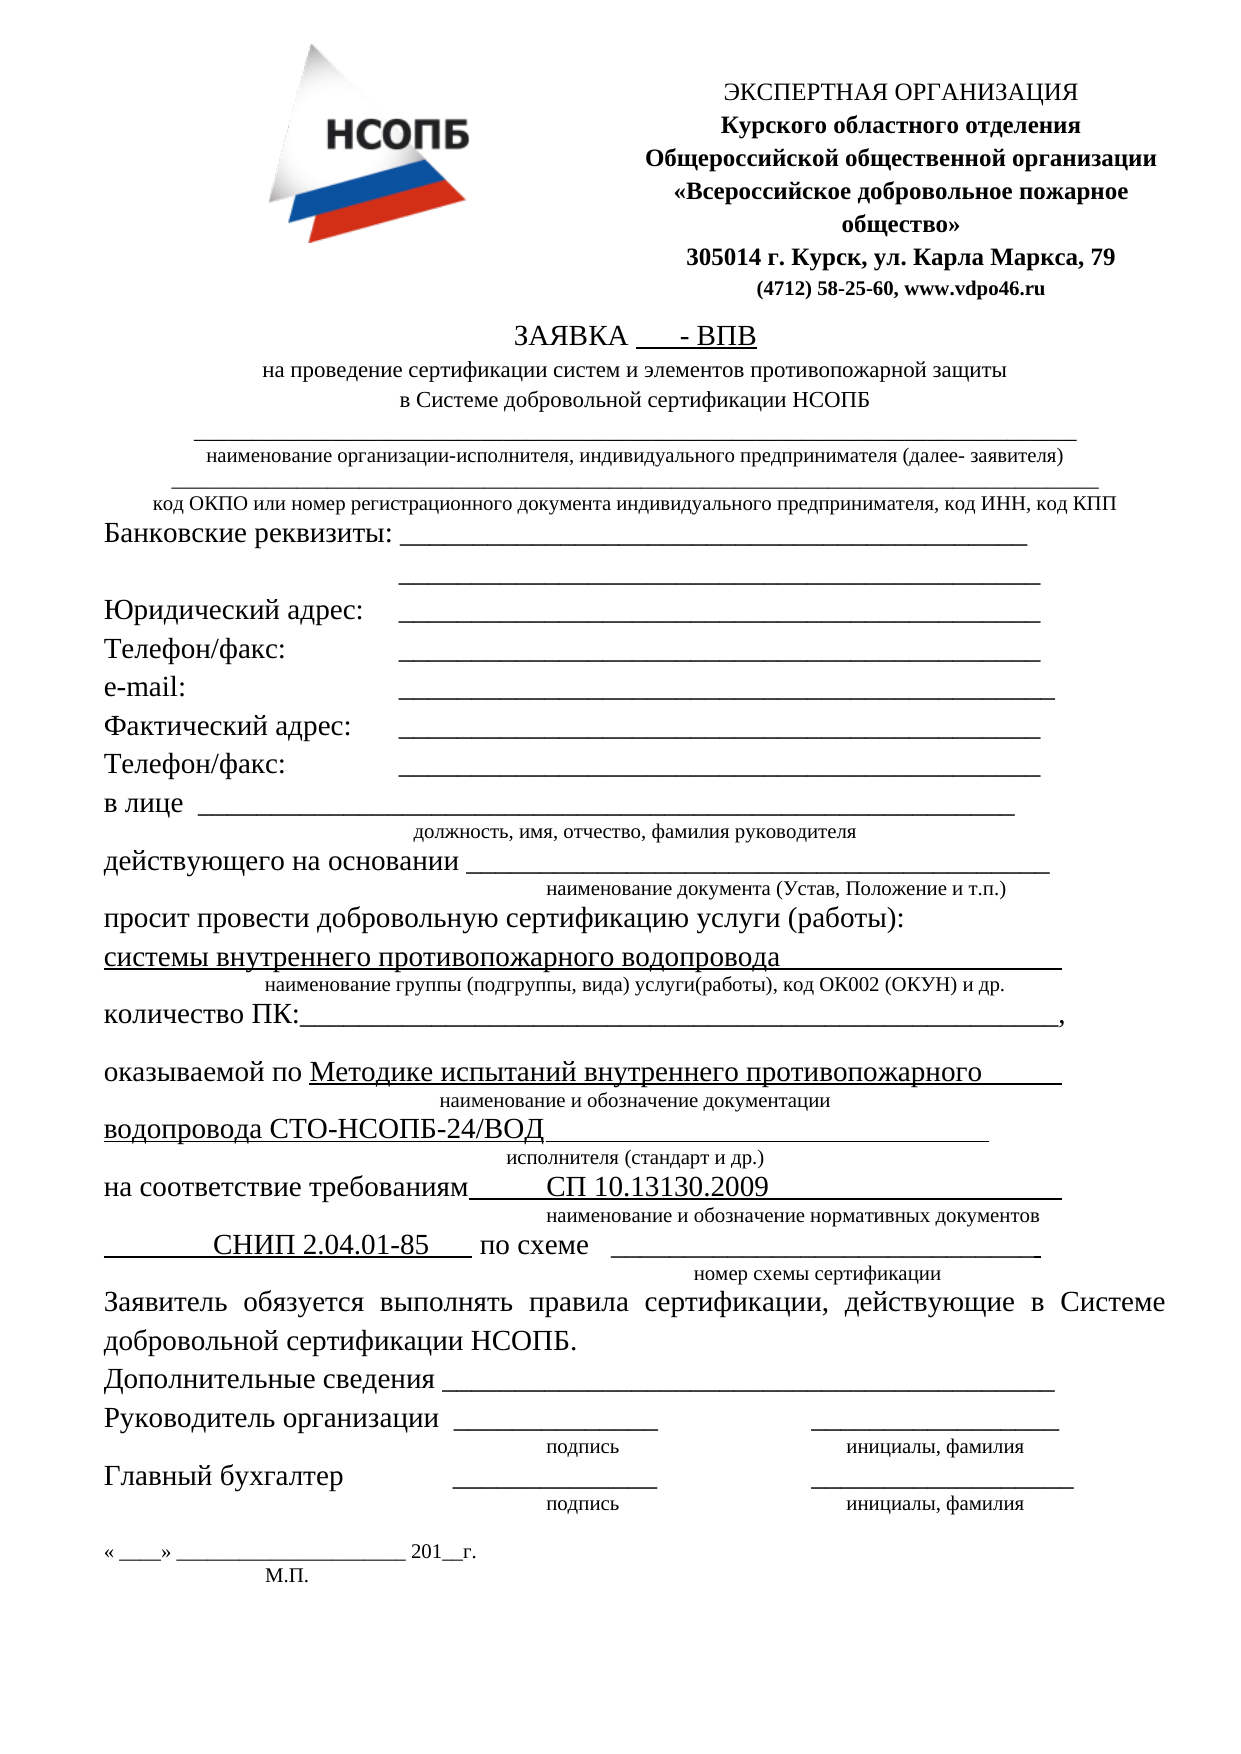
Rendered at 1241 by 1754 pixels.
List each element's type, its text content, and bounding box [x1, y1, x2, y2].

text действующего на основании ________________________________________ [103, 843, 1167, 876]
text водопровода СТО-НСОПБ-24/ВОД [103, 1112, 1167, 1145]
text ЗАЯВКА - ВПВ [103, 318, 1167, 351]
text e-mail: _____________________________________________ [103, 669, 1167, 703]
text наименование организации-исполнителя, индивидуального предпринимателя (далее- заявителя) [103, 443, 1167, 467]
text наименование документа (Устав, Положение и т.п.) [472, 876, 1167, 900]
text номер схемы сертификации [620, 1260, 1167, 1284]
text в Системе добровольной сертификации НСОПБ [103, 387, 1167, 413]
text « ____» ______________________ 201__г. [103, 1539, 1167, 1563]
text _________________________________________________________________________________________ [103, 467, 1167, 491]
text системы внутреннего противопожарного водопровода [103, 939, 1167, 972]
text Курского областного отделения Общероссийской общественной организации [635, 110, 1167, 172]
text Главный бухгалтер ______________ __________________ [103, 1458, 1167, 1491]
text Руководитель организации ______________ _________________ [103, 1400, 1167, 1434]
picture [269, 44, 470, 243]
text на проведение сертификации систем и элементов противопожарной защиты [103, 356, 1167, 383]
text Телефон/факс: ____________________________________________ [103, 747, 1167, 780]
text Телефон/факс: ____________________________________________ [103, 631, 1167, 664]
text ЭКСПЕРТНАЯ ОРГАНИЗАЦИЯ [635, 77, 1167, 106]
text Юридический адрес: ____________________________________________ [103, 592, 1167, 626]
text Дополнительные сведения __________________________________________ [103, 1362, 1167, 1395]
text наименование и обозначение нормативных документов [472, 1203, 1167, 1227]
text исполнителя (стандарт и др.) [103, 1145, 1167, 1169]
text Фактический адрес: ____________________________________________ [103, 708, 1167, 742]
text 305014 г. Курск, ул. Карла Маркса, 79 [635, 242, 1167, 271]
text оказываемой по Методике испытаний внутреннего противопожарного [103, 1054, 1167, 1088]
text подпись инициалы, фамилия [472, 1491, 1167, 1515]
text код ОКПО или номер регистрационного документа индивидуального предпринимателя, код ИНН, код КПП [103, 491, 1167, 515]
text должность, имя, отчество, фамилия руководителя [103, 819, 1167, 843]
text Банковские реквизиты: ___________________________________________ [103, 515, 1167, 549]
text «Всероссийское добровольное пожарное общество» [635, 176, 1167, 238]
text наименование и обозначение документации [103, 1088, 1167, 1112]
text в лице ________________________________________________________ [103, 785, 1167, 819]
text Заявитель обязуется выполнять правила сертификации, действующие в Системе добровольной сертификации НСОПБ. [103, 1284, 1167, 1357]
text М.П. [103, 1563, 1167, 1587]
text ____________________________________________ [103, 554, 1167, 587]
text (4712) 58-25-60, www.vdpo46.ru [635, 276, 1167, 299]
text СНИП 2.04.01-85 по схеме _____________________________ [103, 1227, 1167, 1260]
text наименование группы (подгруппы, вида) услуги(работы), код ОК002 (ОКУН) и др. [103, 972, 1167, 996]
text на соответствие требованиям СП 10.13130.2009 [103, 1169, 1167, 1203]
text количество ПК:____________________________________________________, [103, 996, 1167, 1030]
text _____________________________________________________________________________ [103, 417, 1167, 443]
text просит провести добровольную сертификацию услуги (работы): [103, 900, 1167, 934]
text подпись инициалы, фамилия [472, 1434, 1167, 1458]
